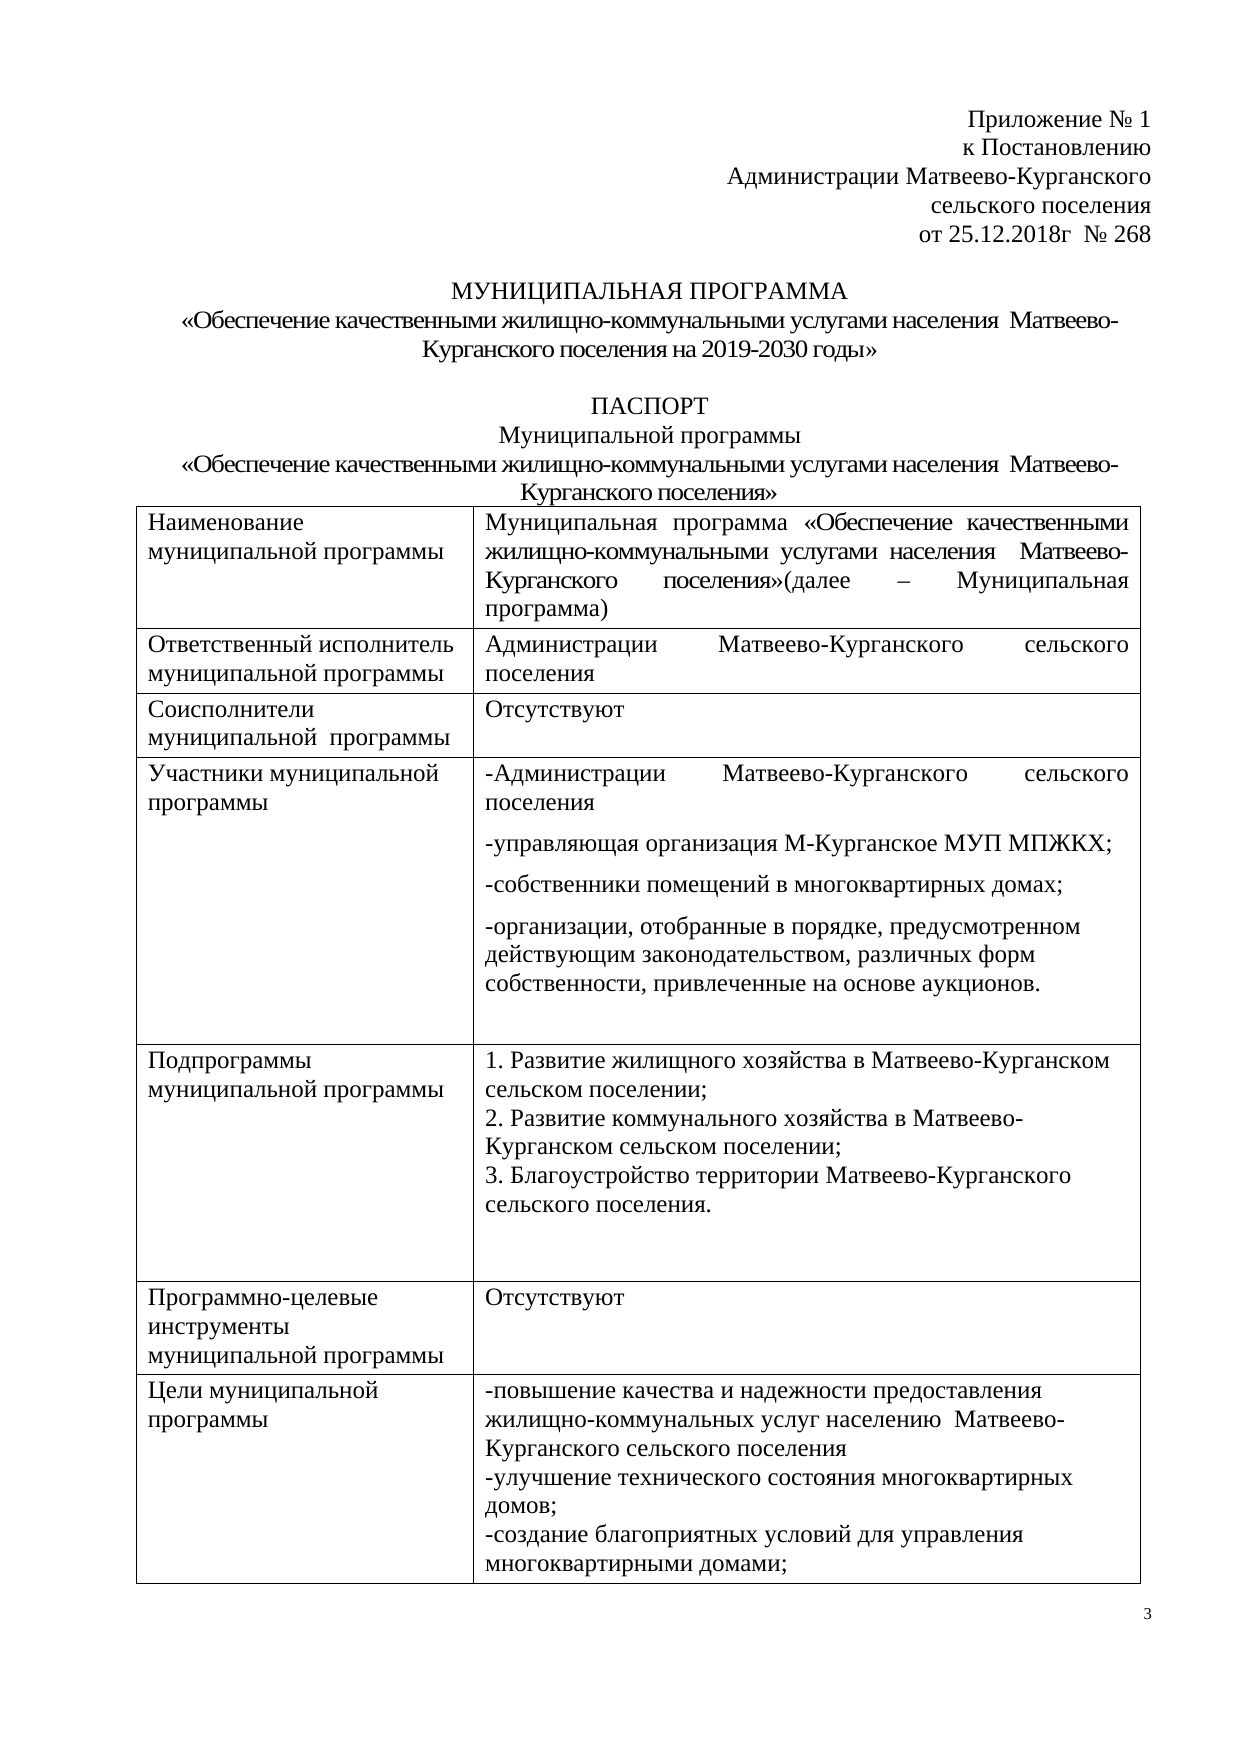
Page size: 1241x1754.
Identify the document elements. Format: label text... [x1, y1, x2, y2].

text МУНИЦИПАЛЬНАЯ ПРОГРАММА [148, 276, 1152, 305]
text Муниципальной программы [148, 420, 1152, 449]
table_header Наименование муниципальной программы [137, 507, 473, 628]
text Администрации Матвеево-Курганского [148, 161, 1151, 190]
table_cell Соисполнители муниципальной программы [137, 694, 473, 757]
text к Постановлению [148, 132, 1151, 161]
text Приложение № 1 [148, 104, 1151, 132]
table_cell Подпрограммы муниципальной программы [137, 1045, 473, 1281]
text «Обеспечение качественными жилищно-коммунальными услугами населения Матвеево-Курганского поселения на 2019-2030 годы» [148, 305, 1152, 362]
table_cell -Администрации Матвеево-Курганского сельского поселения -управляющая организация М-Курганское МУП МПЖКХ; -собственники помещений в многоквартирных домах; -организации, отобранные в порядке, предусмотренном действующим законодательством, различных форм собственности, привлеченные на основе аукционов. [474, 758, 1140, 1044]
table_cell Администрации Матвеево-Курганского сельского поселения [474, 629, 1140, 693]
text ПАСПОРТ [148, 391, 1152, 420]
table_cell Отсутствуют [474, 694, 1140, 757]
table_cell Ответственный исполнитель муниципальной программы [137, 629, 473, 693]
table_header Муниципальная программа «Обеспечение качественными жилищно-коммунальными услугами населения Матвеево-Курганского поселения»(далее – Муниципальная программа) [474, 507, 1140, 628]
text сельского поселения [148, 190, 1151, 219]
text «Обеспечение качественными жилищно-коммунальными услугами населения Матвеево-Курганского поселения» [148, 449, 1152, 506]
table_cell Отсутствуют [474, 1282, 1140, 1374]
table_cell Участники муниципальной программы [137, 758, 473, 1044]
text от 25.12.2018г № 268 [148, 219, 1151, 247]
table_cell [137, 1375, 473, 1583]
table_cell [474, 1375, 1140, 1583]
table_cell 1. Развитие жилищного хозяйства в Матвеево-Курганском сельском поселении; 2. Развитие коммунального хозяйства в Матвеево-Курганском сельском поселении; 3. Благоустройство территории Матвеево-Курганского сельского поселения. [474, 1045, 1140, 1281]
table_cell Программно-целевые инструменты муниципальной программы [137, 1282, 473, 1374]
